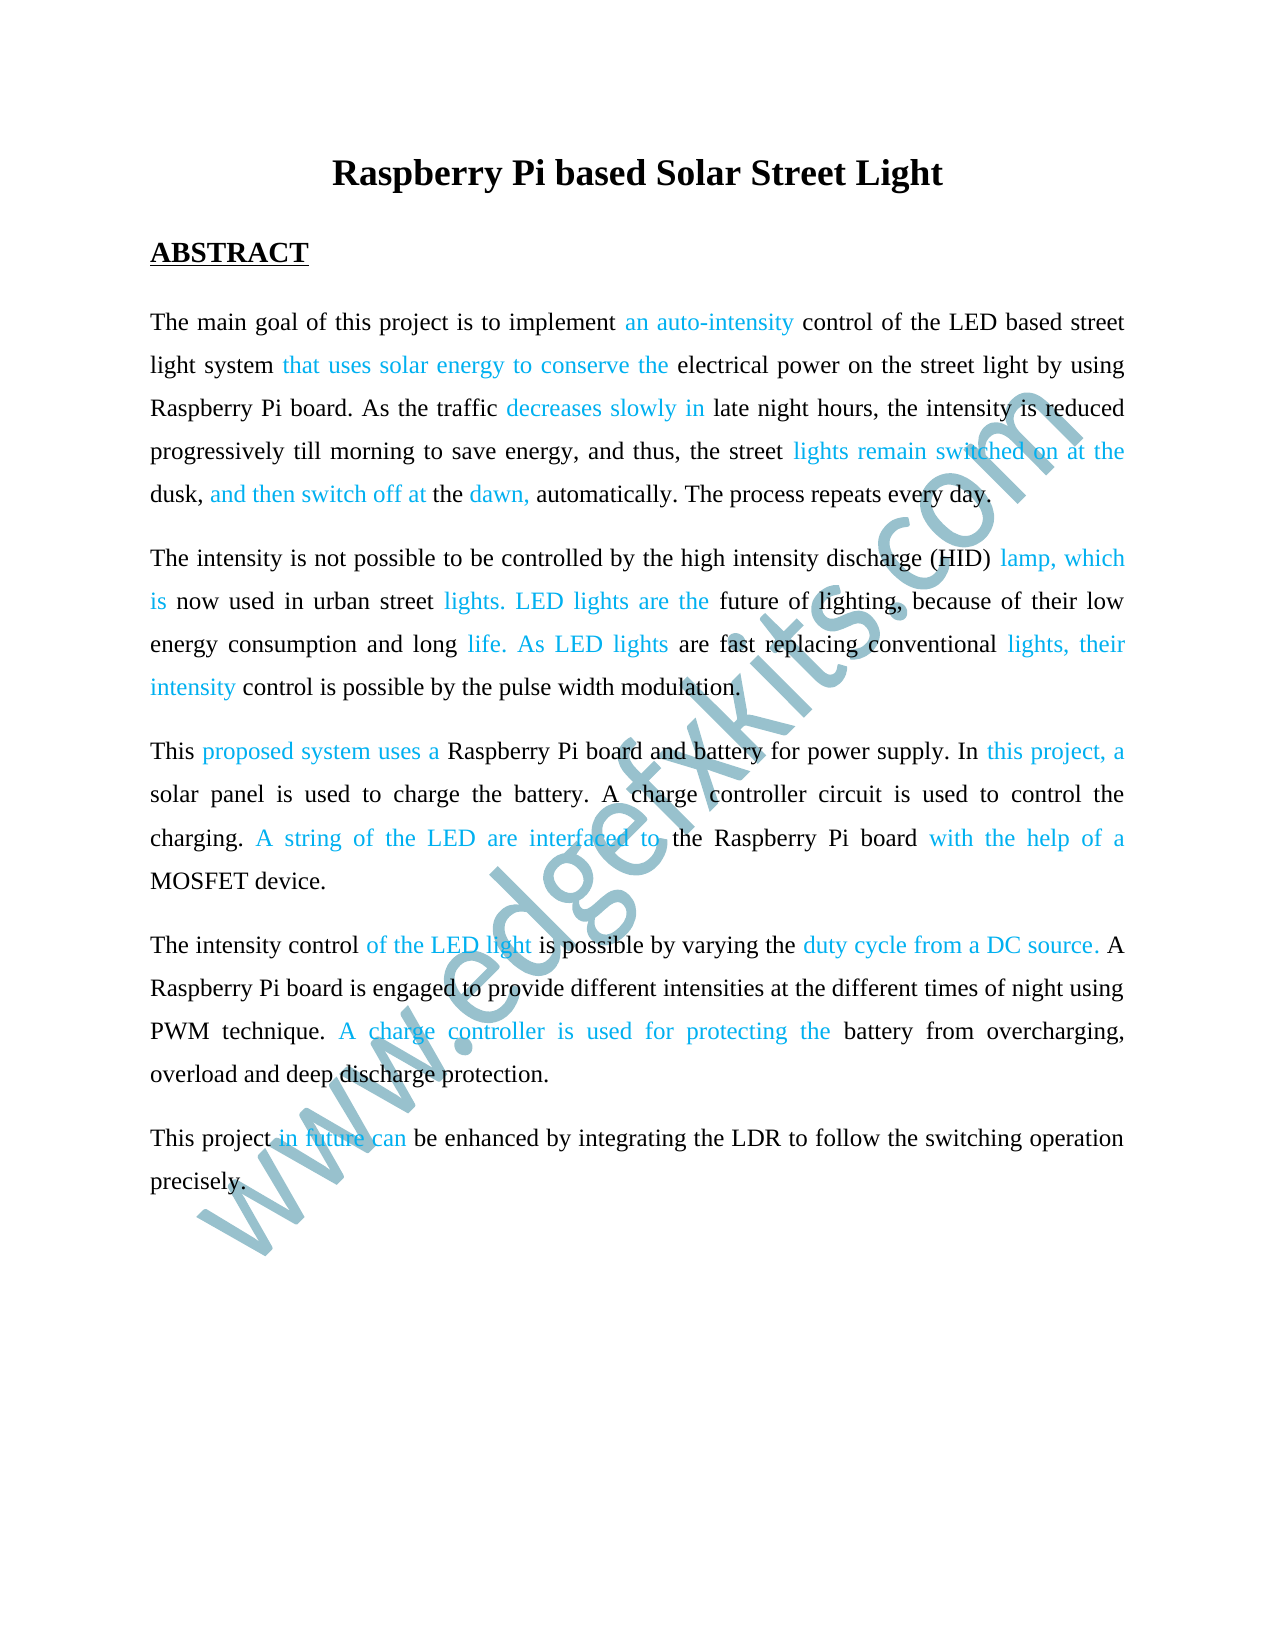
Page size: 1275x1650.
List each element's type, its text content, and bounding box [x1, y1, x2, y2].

text This proposed system uses a Raspberry Pi board and battery for power supply. In this project, a solar panel is used to charge the battery. A charge controller circuit is used to control the charging. A string of the LED are interfaced to the Raspberry Pi board with the help of a MOSFET device. [150, 736, 1125, 894]
text ABSTRACT [150, 236, 1125, 269]
text The intensity is not possible to be controlled by the high intensity discharge (HID) lamp, which is now used in urban street lights. LED lights are the future of lighting, because of their low energy consumption and long life. As LED lights are fast replacing conventional lights, their intensity control is possible by the pulse width modulation. [150, 543, 1125, 701]
text The main goal of this project is to implement an auto-intensity control of the LED based street light system that uses solar energy to conserve the electrical power on the street light by using Raspberry Pi board. As the traffic decreases slowly in late night hours, the intensity is reduced progressively till morning to save energy, and thus, the street lights remain switched on at the dusk, and then switch off at the dawn, automatically. The process repeats every day. [150, 307, 1125, 508]
text This project in future can be enhanced by integrating the LDR to follow the switching operation precisely. [150, 1123, 1125, 1195]
text The intensity control of the LED light is possible by varying the duty cycle from a DC source. A Raspberry Pi board is engaged to provide different intensities at the different times of night using PWM technique. A charge controller is used for protecting the battery from overcharging, overload and deep discharge protection. [150, 930, 1125, 1088]
text Raspberry Pi based Solar Street Light [150, 150, 1125, 193]
